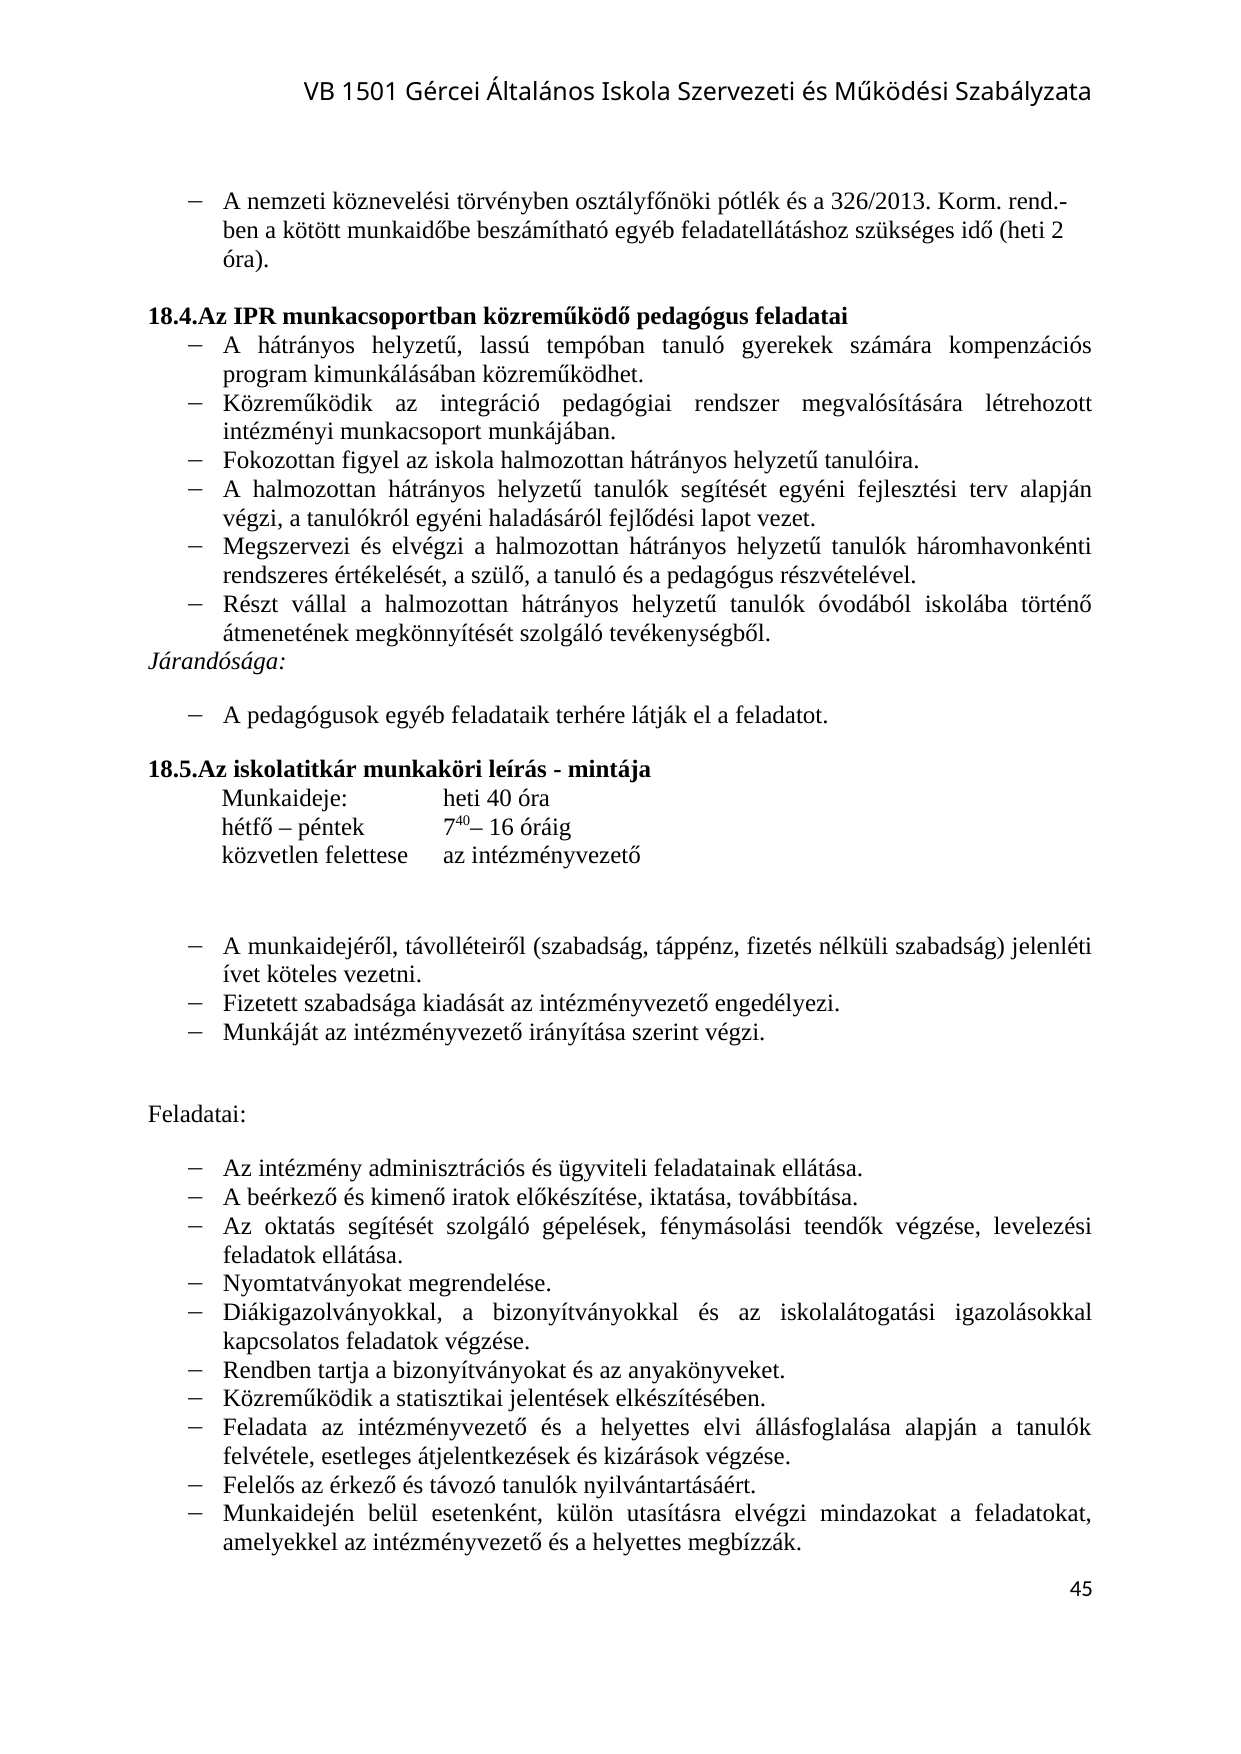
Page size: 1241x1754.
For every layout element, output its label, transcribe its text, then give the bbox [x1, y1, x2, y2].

list A pedagógusok egyéb feladataik terhére látják el a feladatot. [185, 700, 1107, 729]
list Munkaidején belül esetenként, külön utasításra elvégzi mindazokat a feladatokat, amelyekkel az intézményvezető és a helyettes megbízzák. [185, 1498, 1093, 1556]
list Közreműködik a statisztikai jelentések elkészítésében. [185, 1383, 1093, 1412]
text Járandósága: [148, 646, 1107, 675]
text Munkaideje: heti 40 óra [221, 783, 1093, 812]
list Rendben tartja a bizonyítványokat és az anyakönyveket. [185, 1355, 1093, 1383]
list Megszervezi és elvégzi a halmozottan hátrányos helyzetű tanulók háromhavonkénti rendszeres értékelését, a szülő, a tanuló és a pedagógus részvételével. [185, 531, 1093, 589]
list Munkáját az intézményvezető irányítása szerint végzi. [185, 1017, 1093, 1046]
text Feladatai: [148, 1099, 1093, 1128]
text hétfő – péntek 740– 16 óráig [221, 812, 1093, 840]
list Az intézmény adminisztrációs és ügyviteli feladatainak ellátása. [185, 1153, 1093, 1182]
list Részt vállal a halmozottan hátrányos helyzetű tanulók óvodából iskolába történő átmenetének megkönnyítését szolgáló tevékenységből. [185, 589, 1093, 646]
list Fizetett szabadsága kiadását az intézményvezető engedélyezi. [185, 988, 1093, 1017]
list Diákigazolványokkal, a bizonyítványokkal és az iskolalátogatási igazolásokkal kapcsolatos feladatok végzése. [185, 1297, 1093, 1355]
list Az oktatás segítését szolgáló gépelések, fénymásolási teendők végzése, levelezési feladatok ellátása. [185, 1211, 1093, 1268]
list A halmozottan hátrányos helyzetű tanulók segítését egyéni fejlesztési terv alapján végzi, a tanulókról egyéni haladásáról fejlődési lapot vezet. [185, 474, 1093, 531]
list A munkaidejéről, távolléteiről (szabadság, táppénz, fizetés nélküli szabadság) jelenléti ívet köteles vezetni. [185, 931, 1093, 988]
list Felelős az érkező és távozó tanulók nyilvántartásáért. [185, 1470, 1093, 1498]
subtitle 18.5.Az iskolatitkár munkaköri leírás - mintája [148, 754, 1211, 783]
list A nemzeti köznevelési törvényben osztályfőnöki pótlék és a 326/2013. Korm. rend.-ben a kötött munkaidőbe beszámítható egyéb feladatellátáshoz szükséges idő (heti 2 óra). [185, 186, 1093, 273]
list Fokozottan figyel az iskola halmozottan hátrányos helyzetű tanulóira. [185, 445, 1093, 474]
list Közreműködik az integráció pedagógiai rendszer megvalósítására létrehozott intézményi munkacsoport munkájában. [185, 388, 1093, 445]
list A hátrányos helyzetű, lassú tempóban tanuló gyerekek számára kompenzációs program kimunkálásában közreműködhet. [185, 330, 1093, 388]
text közvetlen felettese az intézményvezető [221, 840, 1093, 869]
list Nyomtatványokat megrendelése. [185, 1268, 1093, 1297]
list Feladata az intézményvezető és a helyettes elvi állásfoglalása alapján a tanulók felvétele, esetleges átjelentkezések és kizárások végzése. [185, 1412, 1093, 1470]
list A beérkező és kimenő iratok előkészítése, iktatása, továbbítása. [185, 1182, 1093, 1211]
subtitle 18.4.Az IPR munkacsoportban közreműködő pedagógus feladatai [148, 301, 1211, 330]
